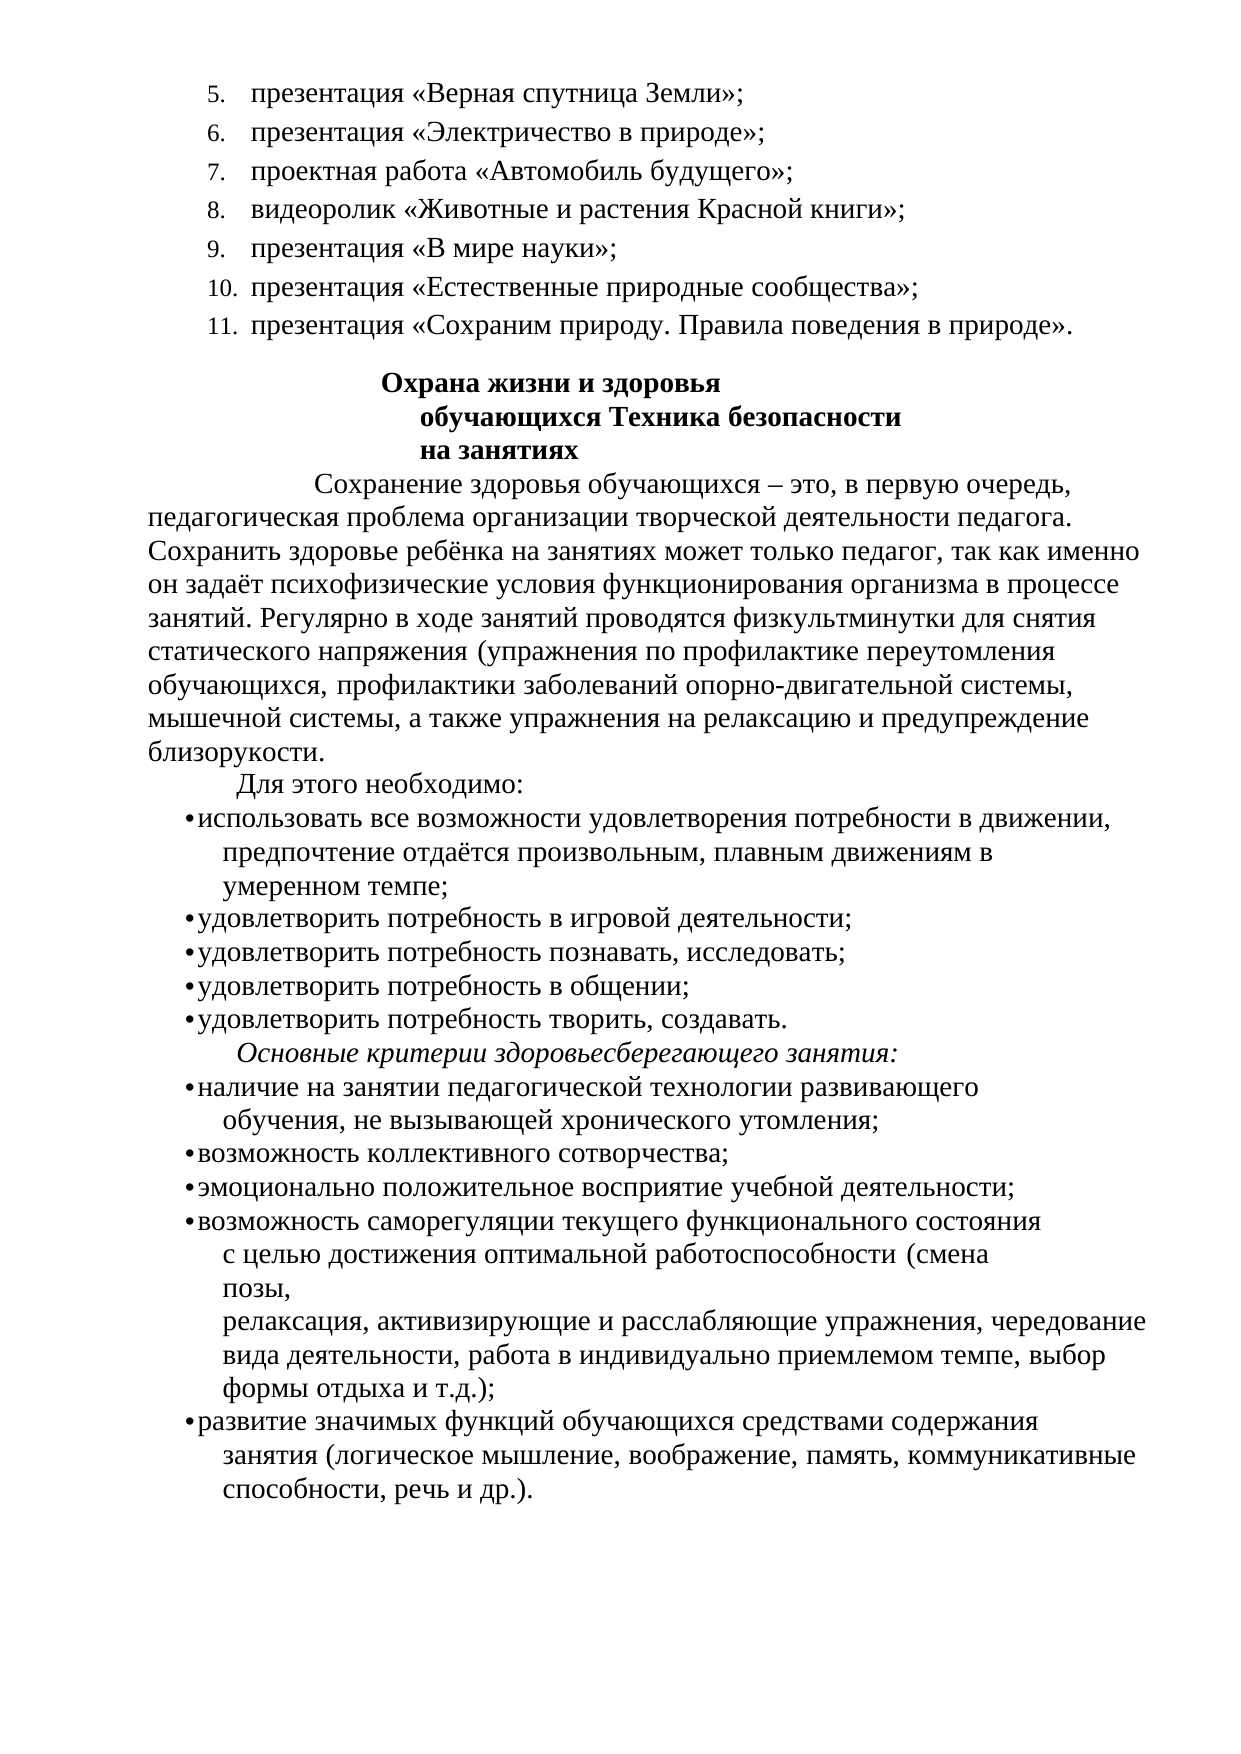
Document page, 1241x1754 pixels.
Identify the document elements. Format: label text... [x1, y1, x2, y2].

list презентация «Сохраним природу. Правила поведения в природе». [207, 307, 1188, 341]
list презентация «Верная спутница Земли»; [207, 75, 1188, 109]
list наличие на занятии педагогической технологии развивающего обучения, не вызывающей хронического утомления; [185, 1069, 1107, 1136]
list презентация «В мире науки»; [207, 230, 1188, 263]
list удовлетворить потребность в игровой деятельности; [185, 901, 1188, 934]
list презентация «Электричество в природе»; [207, 114, 1188, 147]
list удовлетворить потребность творить, создавать. [185, 1002, 1188, 1035]
list удовлетворить потребность познавать, исследовать; [185, 934, 1188, 968]
list развитие значимых функций обучающихся средствами содержания [185, 1404, 1188, 1437]
list проектная работа «Автомобиль будущего»; [207, 153, 1188, 186]
list видеоролик «Животные и растения Красной книги»; [207, 191, 1188, 225]
list презентация «Естественные природные сообщества»; [207, 269, 1188, 302]
list эмоционально положительное восприятие учебной деятельности; [185, 1169, 1188, 1203]
text релаксация, активизирующие и расслабляющие упражнения, чередование вида деятельности, работа в индивидуально приемлемом темпе, выбор формы отдыха и т.д.); [222, 1303, 1188, 1404]
list возможность коллективного сотворчества; [185, 1136, 1188, 1169]
text Сохранение здоровья обучающихся – это, в первую очередь, педагогическая проблема организации творческой деятельности педагога. Сохранить здоровье ребёнка на занятиях может только педагог, так как именно он задаёт психофизические условия функционирования организма в процессе занятий. Регулярно в ходе занятий проводятся физкультминутки для снятия статического напряжения (упражнения по профилактике переутомления обучающихся, профилактики заболеваний опорно-двигательной системы, мышечной системы, а также упражнения на релаксацию и предупреждение близорукости. [148, 466, 1148, 768]
text Основные критерии здоровьесберегающего занятия: [236, 1035, 1188, 1069]
list удовлетворить потребность в общении; [185, 968, 1188, 1002]
text занятия (логическое мышление, воображение, память, коммуникативные способности, речь и др.). [222, 1437, 1188, 1504]
subtitle Охрана жизни и здоровья обучающихся Техника безопасности на занятиях [381, 365, 909, 466]
text Для этого необходимо: [236, 768, 1188, 801]
list возможность саморегуляции текущего функционального состояния с целью достижения оптимальной работоспособности (смена позы, [185, 1203, 1059, 1303]
list использовать все возможности удовлетворения потребности в движении, предпочтение отдаётся произвольным, плавным движениям в умеренном темпе; [185, 801, 1137, 901]
